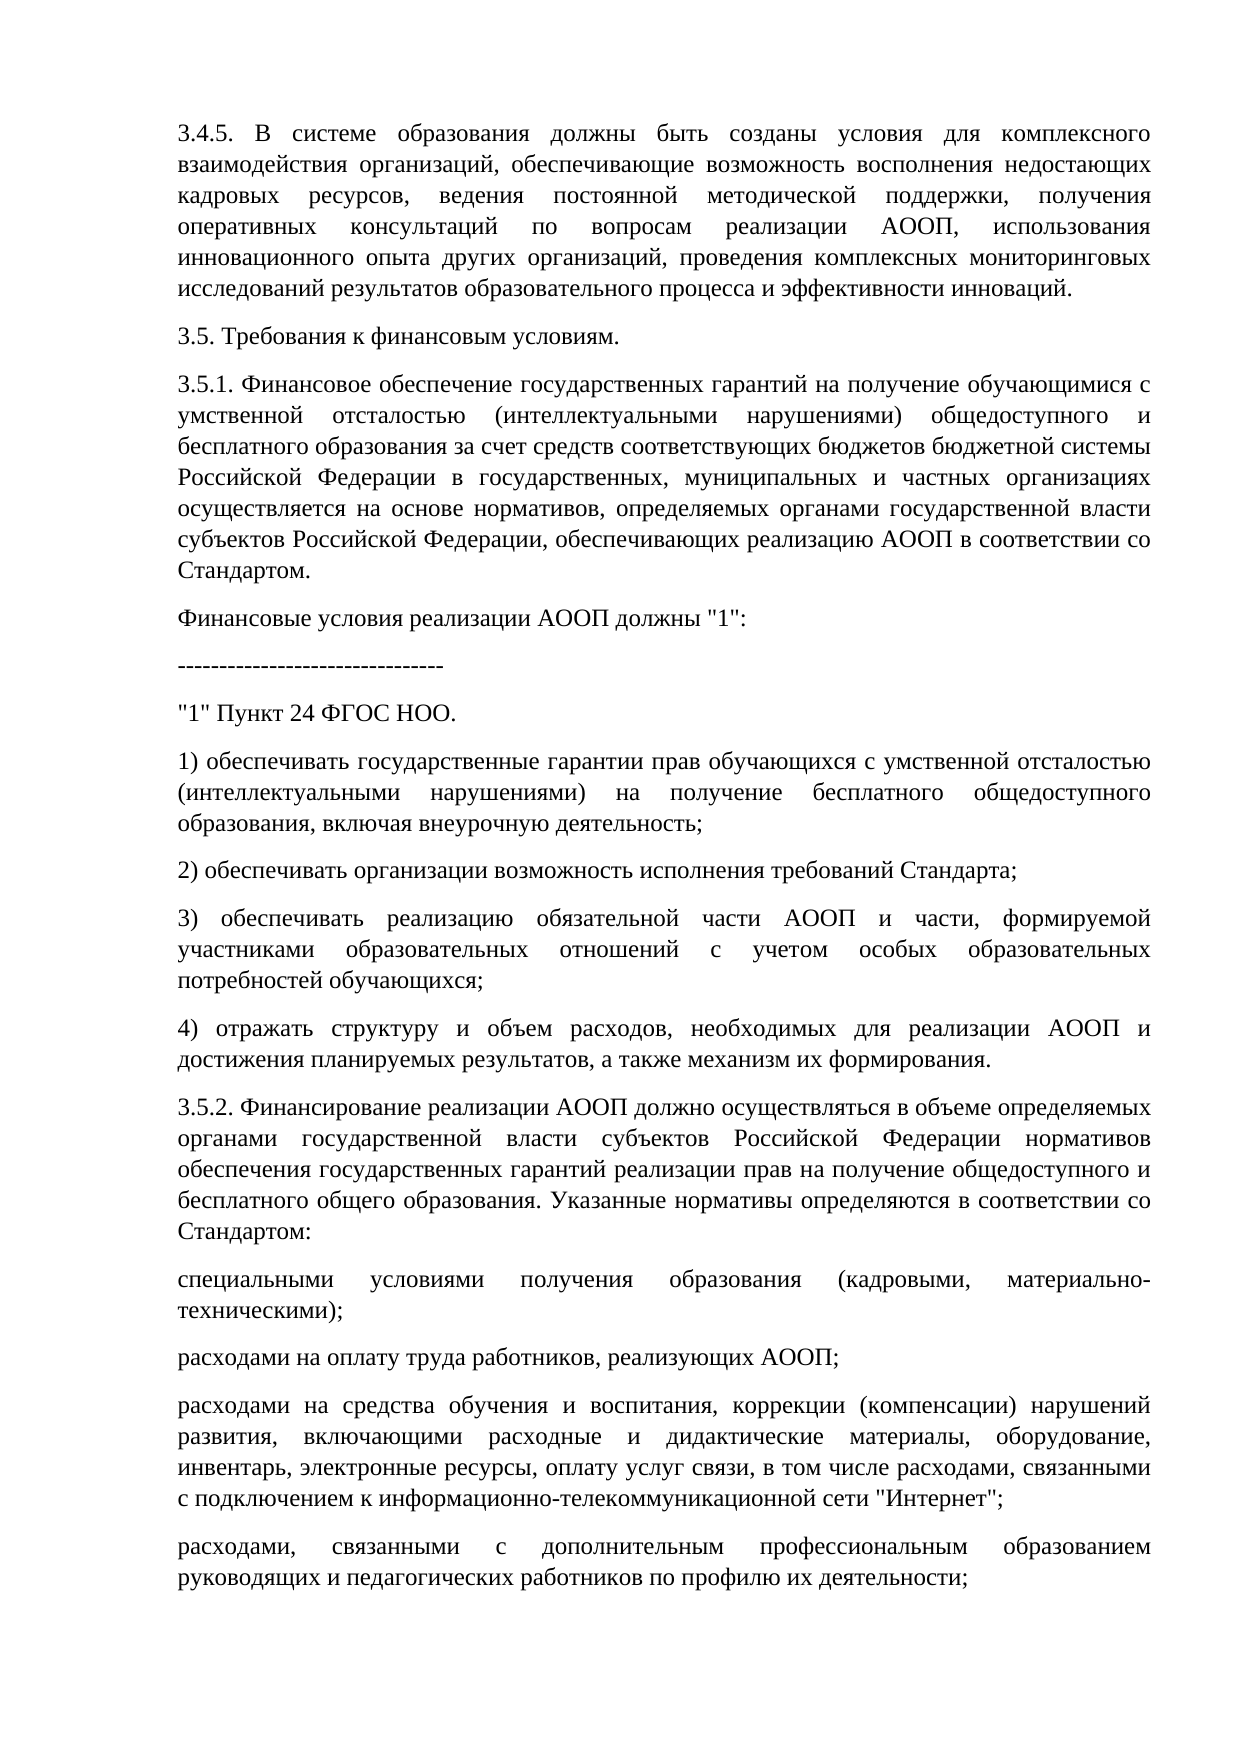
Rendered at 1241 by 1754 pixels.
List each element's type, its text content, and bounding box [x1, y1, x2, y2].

text -------------------------------- [177, 650, 1152, 679]
text 3.5.1. Финансовое обеспечение государственных гарантий на получение обучающимися с умственной отсталостью (интеллектуальными нарушениями) общедоступного и бесплатного образования за счет средств соответствующих бюджетов бюджетной системы Российской Федерации в государственных, муниципальных и частных организациях осуществляется на основе нормативов, определяемых органами государственной власти субъектов Российской Федерации, обеспечивающих реализацию АООП в соответствии со Стандартом. [177, 369, 1152, 584]
text 3) обеспечивать реализацию обязательной части АООП и части, формируемой участниками образовательных отношений с учетом особых образовательных потребностей обучающихся; [177, 903, 1152, 994]
text расходами, связанными с дополнительным профессиональным образованием руководящих и педагогических работников по профилю их деятельности; [177, 1531, 1152, 1591]
text 4) отражать структуру и объем расходов, необходимых для реализации АООП и достижения планируемых результатов, а также механизм их формирования. [177, 1013, 1152, 1073]
text расходами на оплату труда работников, реализующих АООП; [177, 1342, 1152, 1371]
text 1) обеспечивать государственные гарантии прав обучающихся с умственной отсталостью (интеллектуальными нарушениями) на получение бесплатного общедоступного образования, включая внеурочную деятельность; [177, 746, 1152, 837]
text 3.4.5. В системе образования должны быть созданы условия для комплексного взаимодействия организаций, обеспечивающие возможность восполнения недостающих кадровых ресурсов, ведения постоянной методической поддержки, получения оперативных консультаций по вопросам реализации АООП, использования инновационного опыта других организаций, проведения комплексных мониторинговых исследований результатов образовательного процесса и эффективности инноваций. [177, 118, 1152, 302]
text 3.5.2. Финансирование реализации АООП должно осуществляться в объеме определяемых органами государственной власти субъектов Российской Федерации нормативов обеспечения государственных гарантий реализации прав на получение общедоступного и бесплатного общего образования. Указанные нормативы определяются в соответствии со Стандартом: [177, 1092, 1152, 1245]
text специальными условиями получения образования (кадровыми, материально-техническими); [177, 1264, 1152, 1323]
text 2) обеспечивать организации возможность исполнения требований Стандарта; [177, 856, 1152, 884]
text 3.5. Требования к финансовым условиям. [177, 321, 1152, 350]
text Финансовые условия реализации АООП должны "1": [177, 603, 1152, 631]
text расходами на средства обучения и воспитания, коррекции (компенсации) нарушений развития, включающими расходные и дидактические материалы, оборудование, инвентарь, электронные ресурсы, оплату услуг связи, в том числе расходами, связанными с подключением к информационно-телекоммуникационной сети "Интернет"; [177, 1390, 1152, 1512]
text "1" Пункт 24 ФГОС НОО. [177, 698, 1152, 727]
